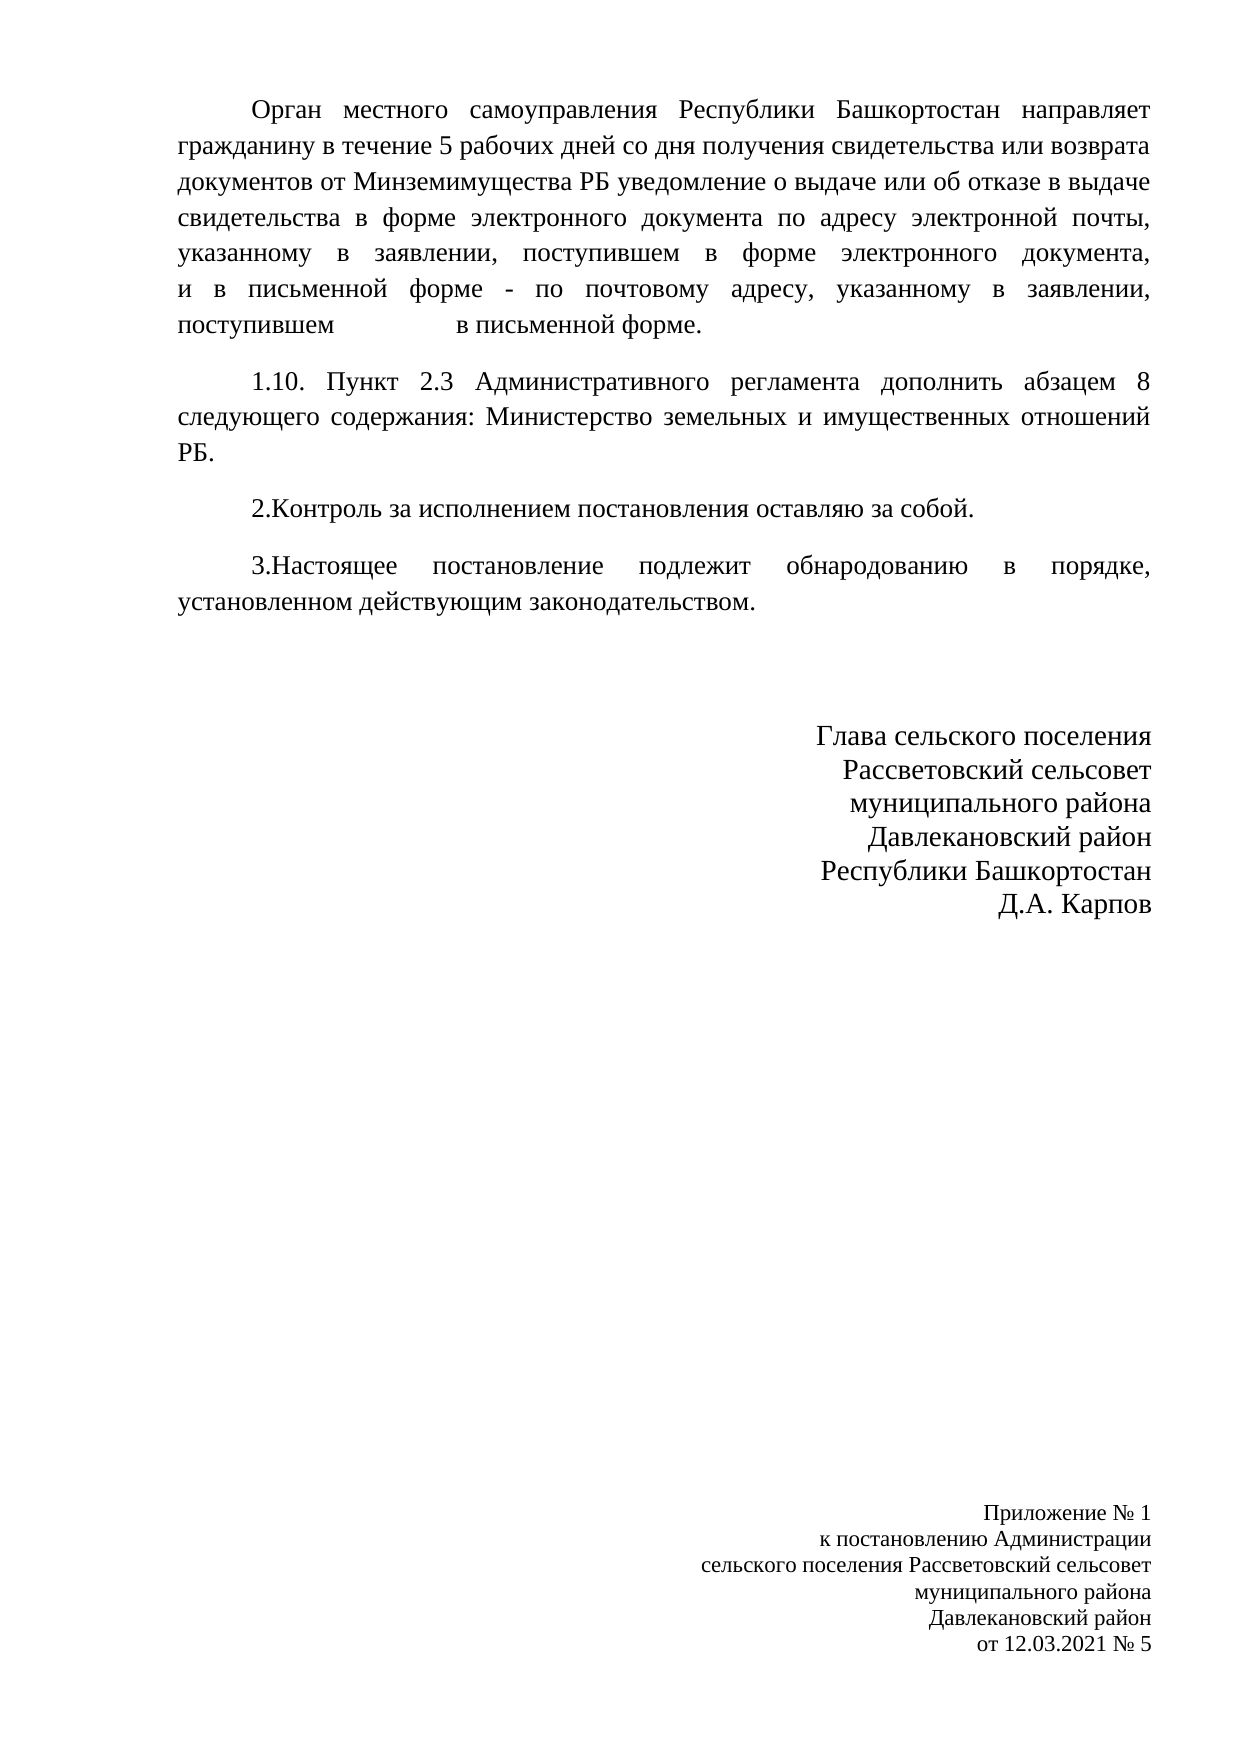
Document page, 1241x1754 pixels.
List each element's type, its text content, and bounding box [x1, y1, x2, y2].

text Рассветовский сельсовет [177, 752, 1152, 786]
text Республики Башкортостан [177, 853, 1152, 886]
text 1.10. Пункт 2.3 Административного регламента дополнить абзацем 8 следующего содержания: Министерство земельных и имущественных отношений РБ. [177, 364, 1152, 467]
text муниципального района [177, 786, 1152, 819]
text от 12.03.2021 № 5 [177, 1630, 1152, 1657]
text муниципального района [177, 1578, 1152, 1604]
text 3.Настоящее постановление подлежит обнародованию в порядке, установленном действующим законодательством. [177, 549, 1152, 616]
text Д.А. Карпов [177, 886, 1152, 920]
text к постановлению Администрации [177, 1525, 1152, 1551]
text Орган местного самоуправления Республики Башкортостан направляет гражданину в течение 5 рабочих дней со дня получения свидетельства или возврата документов от Минземимущества РБ уведомление о выдаче или об отказе в выдаче свидетельства в форме электронного документа по адресу электронной почты, указанному в заявлении, поступившем в форме электронного документа, и в письменной форме - по почтовому адресу, указанному в заявлении, поступившем в письменной форме. [177, 94, 1152, 339]
text Глава сельского поселения [177, 718, 1152, 752]
text сельского поселения Рассветовский сельсовет [177, 1551, 1152, 1578]
text Приложение № 1 [177, 1499, 1152, 1525]
text Давлекановский район [177, 1604, 1152, 1630]
text 2.Контроль за исполнением постановления оставляю за собой. [177, 493, 1152, 524]
text Давлекановский район [177, 819, 1152, 853]
